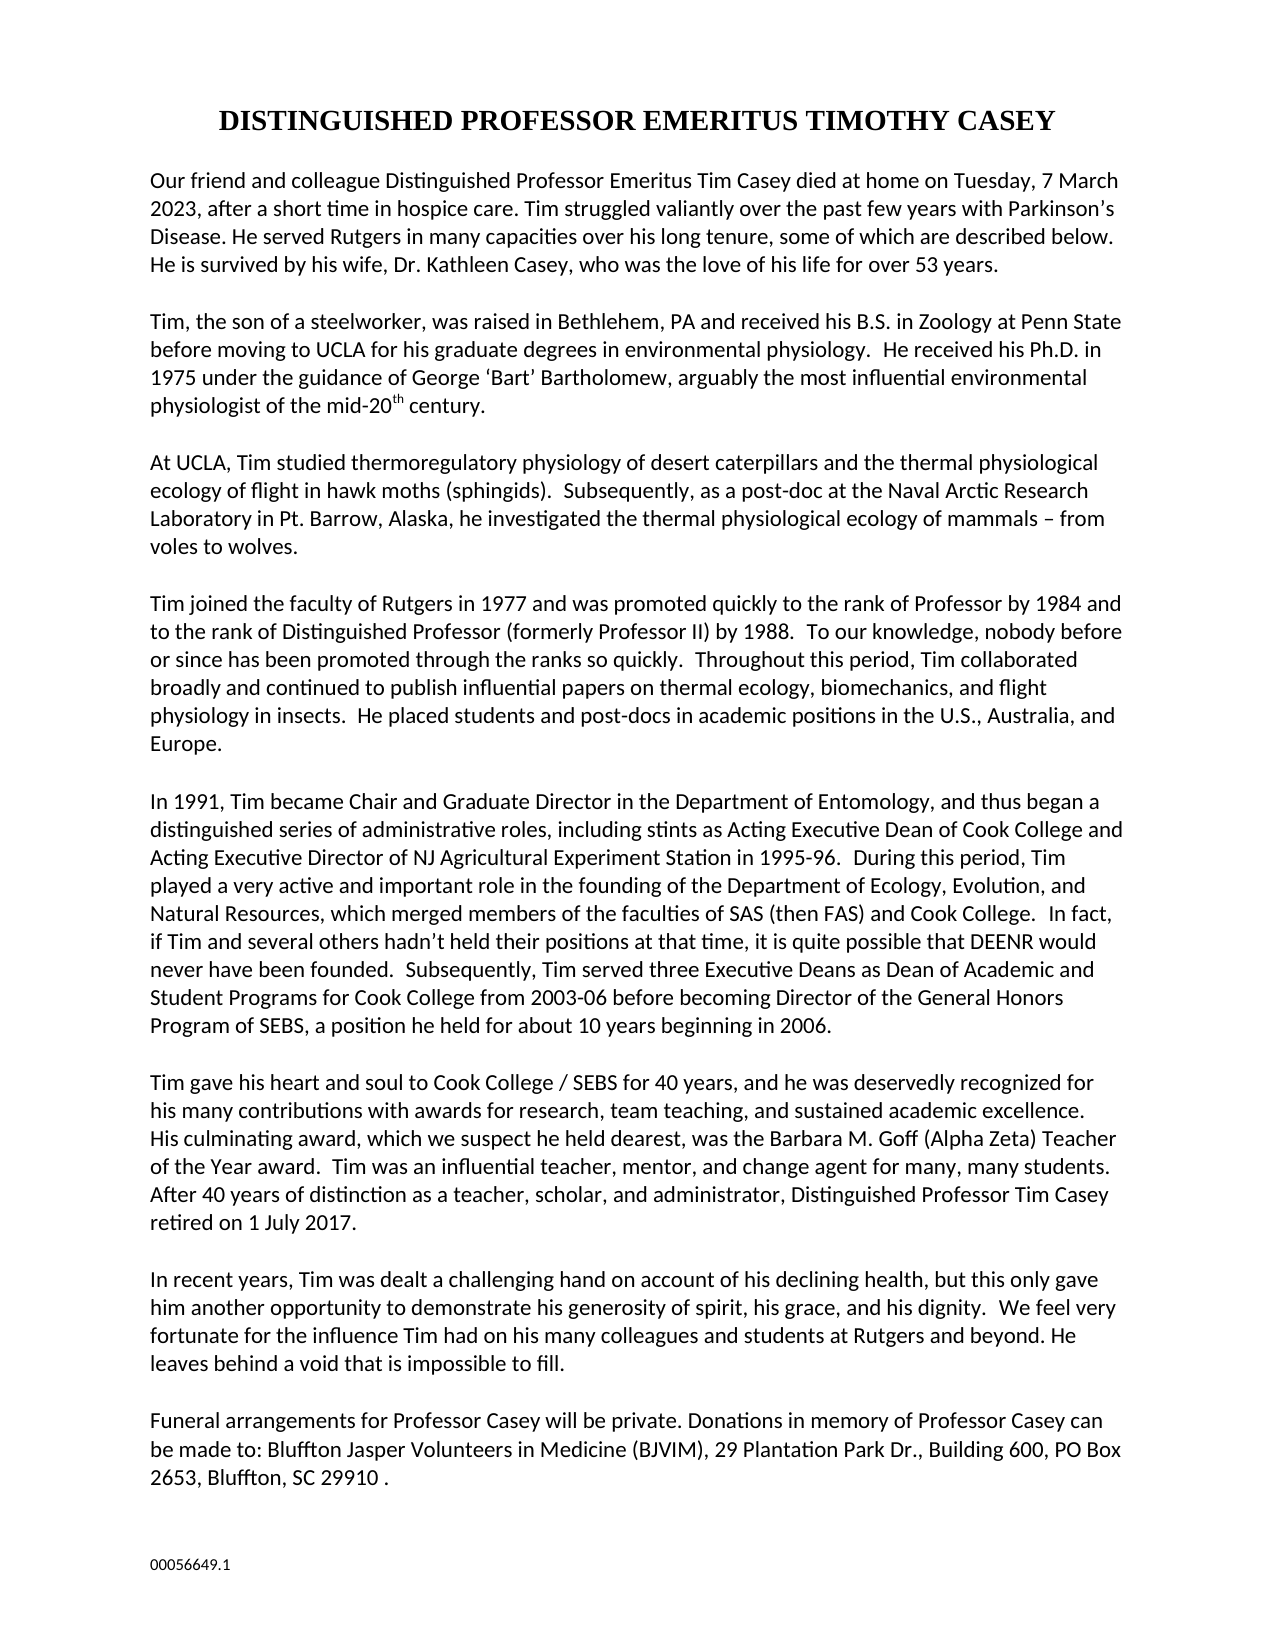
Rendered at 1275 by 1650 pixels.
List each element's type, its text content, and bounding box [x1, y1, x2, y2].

text Tim gave his heart and soul to Cook College / SEBS for 40 years, and he was deservedly recognized for his many contributions with awards for research, team teaching, and sustained academic excellence. His culminating award, which we suspect he held dearest, was the Barbara M. Goff (Alpha Zeta) Teacher of the Year award. Tim was an influential teacher, mentor, and change agent for many, many students. After 40 years of distinction as a teacher, scholar, and administrator, Distinguished Professor Tim Casey retired on 1 July 2017. [150, 1068, 1125, 1236]
text Our friend and colleague Distinguished Professor Emeritus Tim Casey died at home on Tuesday, 7 March 2023, after a short time in hospice care. Tim struggled valiantly over the past few years with Parkinson’s Disease. He served Rutgers in many capacities over his long tenure, some of which are described below. He is survived by his wife, Dr. Kathleen Casey, who was the love of his life for over 53 years. [150, 166, 1125, 278]
text Tim joined the faculty of Rutgers in 1977 and was promoted quickly to the rank of Professor by 1984 and to the rank of Distinguished Professor (formerly Professor II) by 1988. To our knowledge, nobody before or since has been promoted through the ranks so quickly. Throughout this period, Tim collaborated broadly and continued to publish influential papers on thermal ecology, biomechanics, and flight physiology in insects. He placed students and post-docs in academic positions in the U.S., Australia, and Europe. [150, 589, 1125, 758]
text Funeral arrangements for Professor Casey will be private. Donations in memory of Professor Casey can be made to: Bluffton Jasper Volunteers in Medicine (BJVIM), 29 Plantation Park Dr., Building 600, PO Box 2653, Bluffton, SC 29910 . [150, 1407, 1125, 1491]
text In recent years, Tim was dealt a challenging hand on account of his declining health, but this only gave him another opportunity to demonstrate his generosity of spirit, his grace, and his dignity. We feel very fortunate for the influence Tim had on his many colleagues and students at Rutgers and beyond. He leaves behind a void that is impossible to fill. [150, 1265, 1125, 1377]
text In 1991, Tim became Chair and Graduate Director in the Department of Entomology, and thus began a distinguished series of administrative roles, including stints as Acting Executive Dean of Cook College and Acting Executive Director of NJ Agricultural Experiment Station in 1995-96. During this period, Tim played a very active and important role in the founding of the Department of Ecology, Evolution, and Natural Resources, which merged members of the faculties of SAS (then FAS) and Cook College. In fact, if Tim and several others hadn’t held their positions at that time, it is quite possible that DEENR would never have been founded. Subsequently, Tim served three Executive Deans as Dean of Academic and Student Programs for Cook College from 2003-06 before becoming Director of the General Honors Program of SEBS, a position he held for about 10 years beginning in 2006. [150, 787, 1125, 1039]
text At UCLA, Tim studied thermoregulatory physiology of desert caterpillars and the thermal physiological ecology of flight in hawk moths (sphingids). Subsequently, as a post-doc at the Naval Arctic Research Laboratory in Pt. Barrow, Alaska, he investigated the thermal physiological ecology of mammals – from voles to wolves. [150, 448, 1125, 560]
text Tim, the son of a steelworker, was raised in Bethlehem, PA and received his B.S. in Zoology at Penn State before moving to UCLA for his graduate degrees in environmental physiology. He received his Ph.D. in 1975 under the guidance of George ‘Bart’ Bartholomew, arguably the most influential environmental physiologist of the mid-20th century. [150, 307, 1125, 419]
text DISTINGUISHED PROFESSOR EMERITUS TIMOTHY CASEY [150, 103, 1125, 137]
